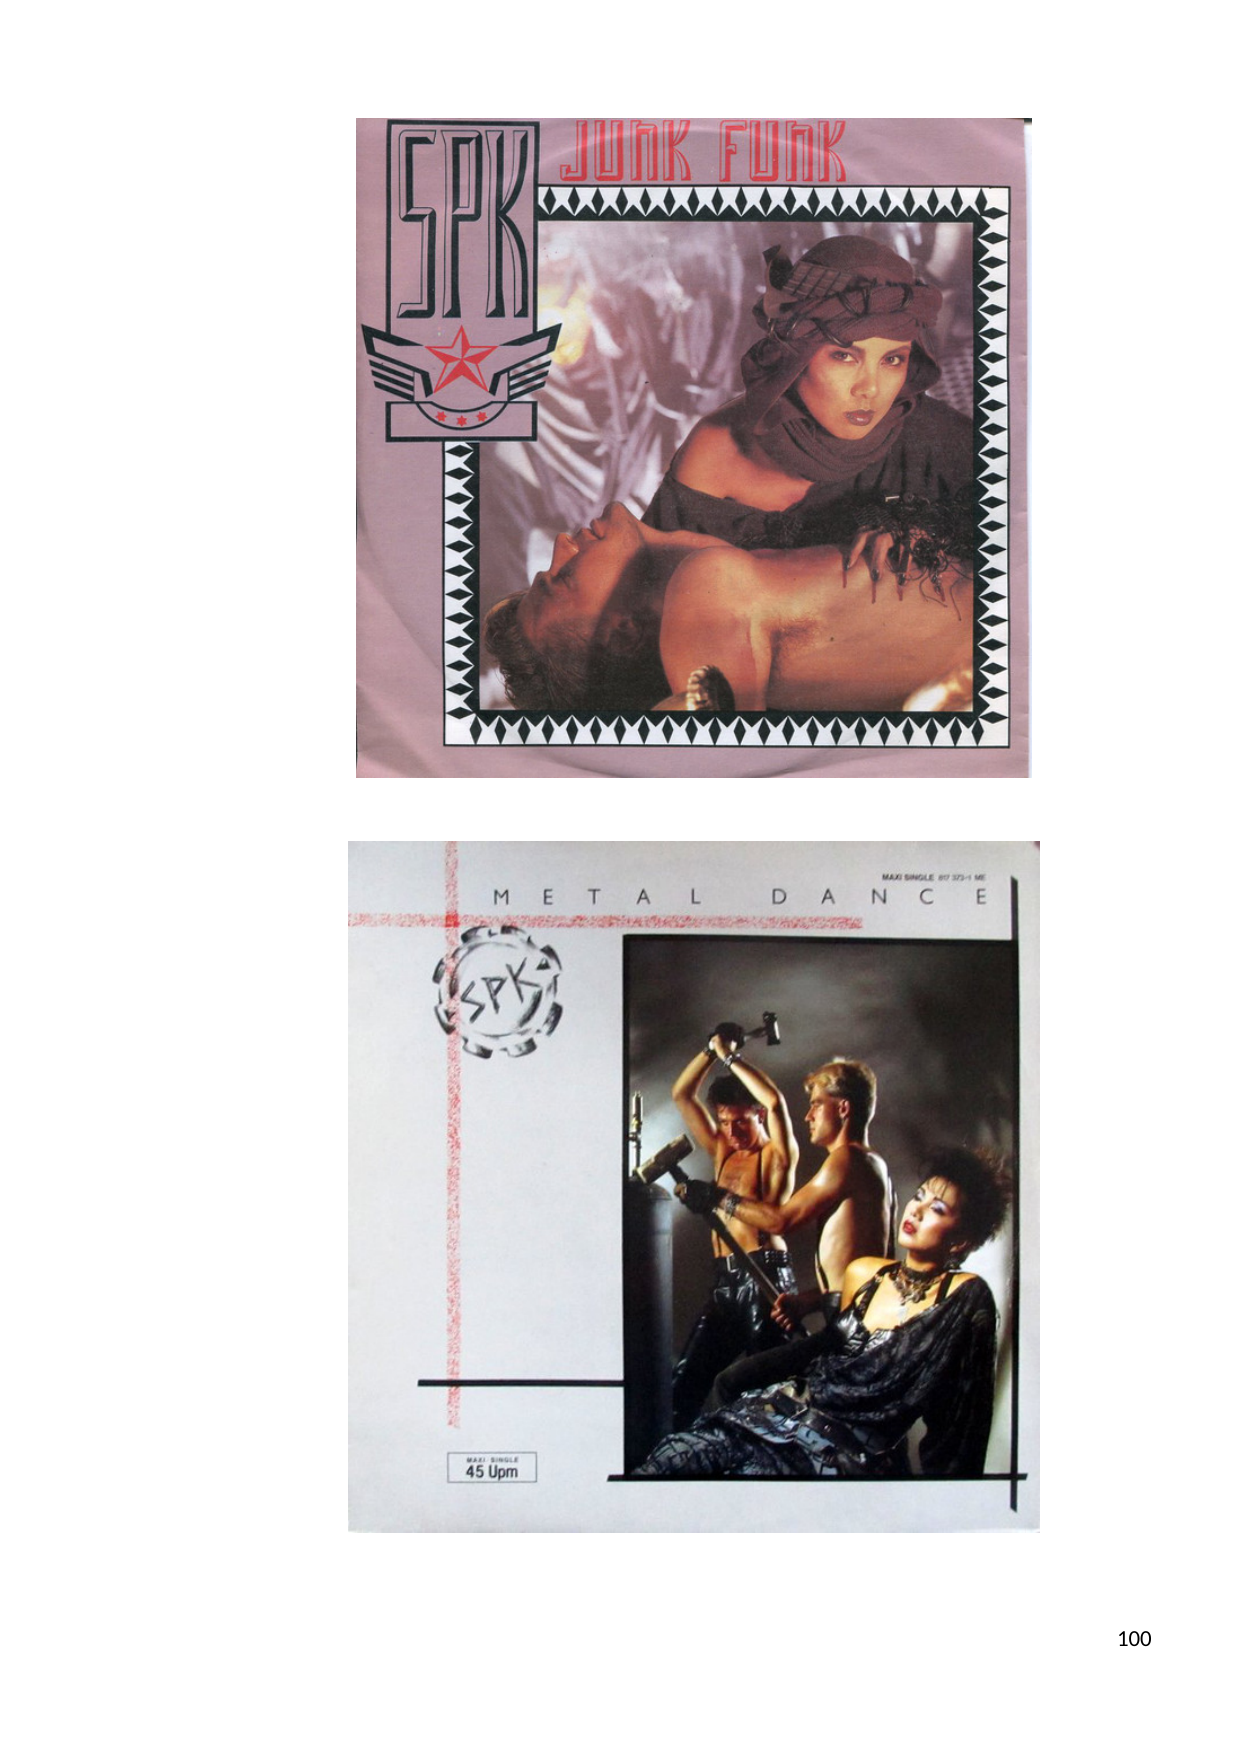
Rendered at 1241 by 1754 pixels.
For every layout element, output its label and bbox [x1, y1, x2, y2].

picture [356, 118, 1032, 778]
picture [348, 841, 1040, 1533]
